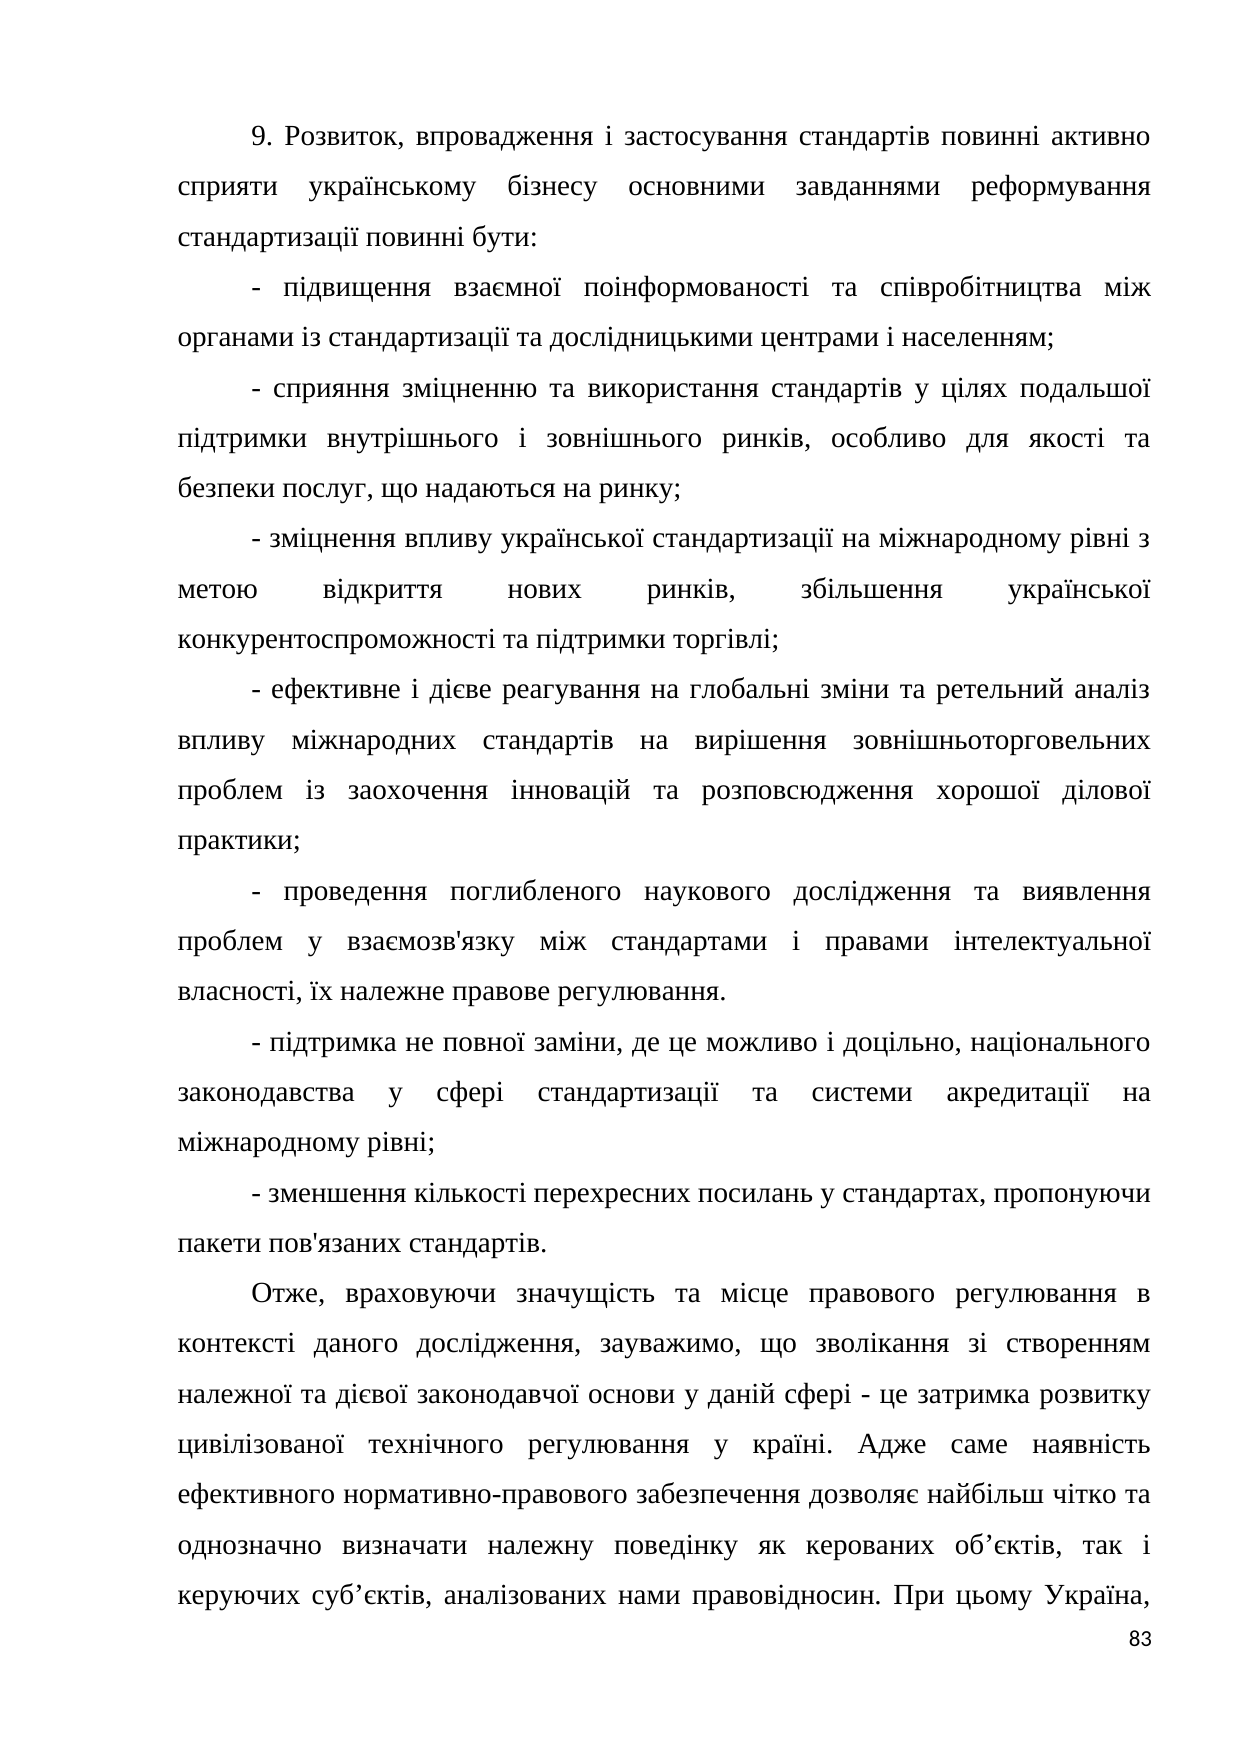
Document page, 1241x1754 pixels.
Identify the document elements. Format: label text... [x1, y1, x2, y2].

text - сприяння зміцненню та використання стандартів у цілях подальшої підтримки внутрішнього і зовнішнього ринків, особливо для якості та безпеки послуг, що надаються на ринку; [177, 370, 1152, 504]
text 9. Розвиток, впровадження і застосування стандартів повинні активно сприяти українському бізнесу основними завданнями реформування стандартизації повинні бути: [177, 118, 1152, 252]
text - зміцнення впливу української стандартизації на міжнародному рівні з метою відкриття нових ринків, збільшення української конкурентоспроможності та підтримки торгівлі; [177, 521, 1152, 655]
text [177, 1275, 1152, 1611]
text - зменшення кількості перехресних посилань у стандартах, пропонуючи пакети пов'язаних стандартів. [177, 1175, 1152, 1258]
text - підтримка не повної заміни, де це можливо і доцільно, національного законодавства у сфері стандартизації та системи акредитації на міжнародному рівні; [177, 1024, 1152, 1158]
text - підвищення взаємної поінформованості та співробітництва між органами із стандартизації та дослідницькими центрами і населенням; [177, 269, 1152, 353]
text - ефективне і дієве реагування на глобальні зміни та ретельний аналіз впливу міжнародних стандартів на вирішення зовнішньоторговельних проблем із заохочення інновацій та розповсюдження хорошої ділової практики; [177, 672, 1152, 856]
text - проведення поглибленого наукового дослідження та виявлення проблем у взаємозв'язку між стандартами і правами інтелектуальної власності, їх належне правове регулювання. [177, 873, 1152, 1007]
